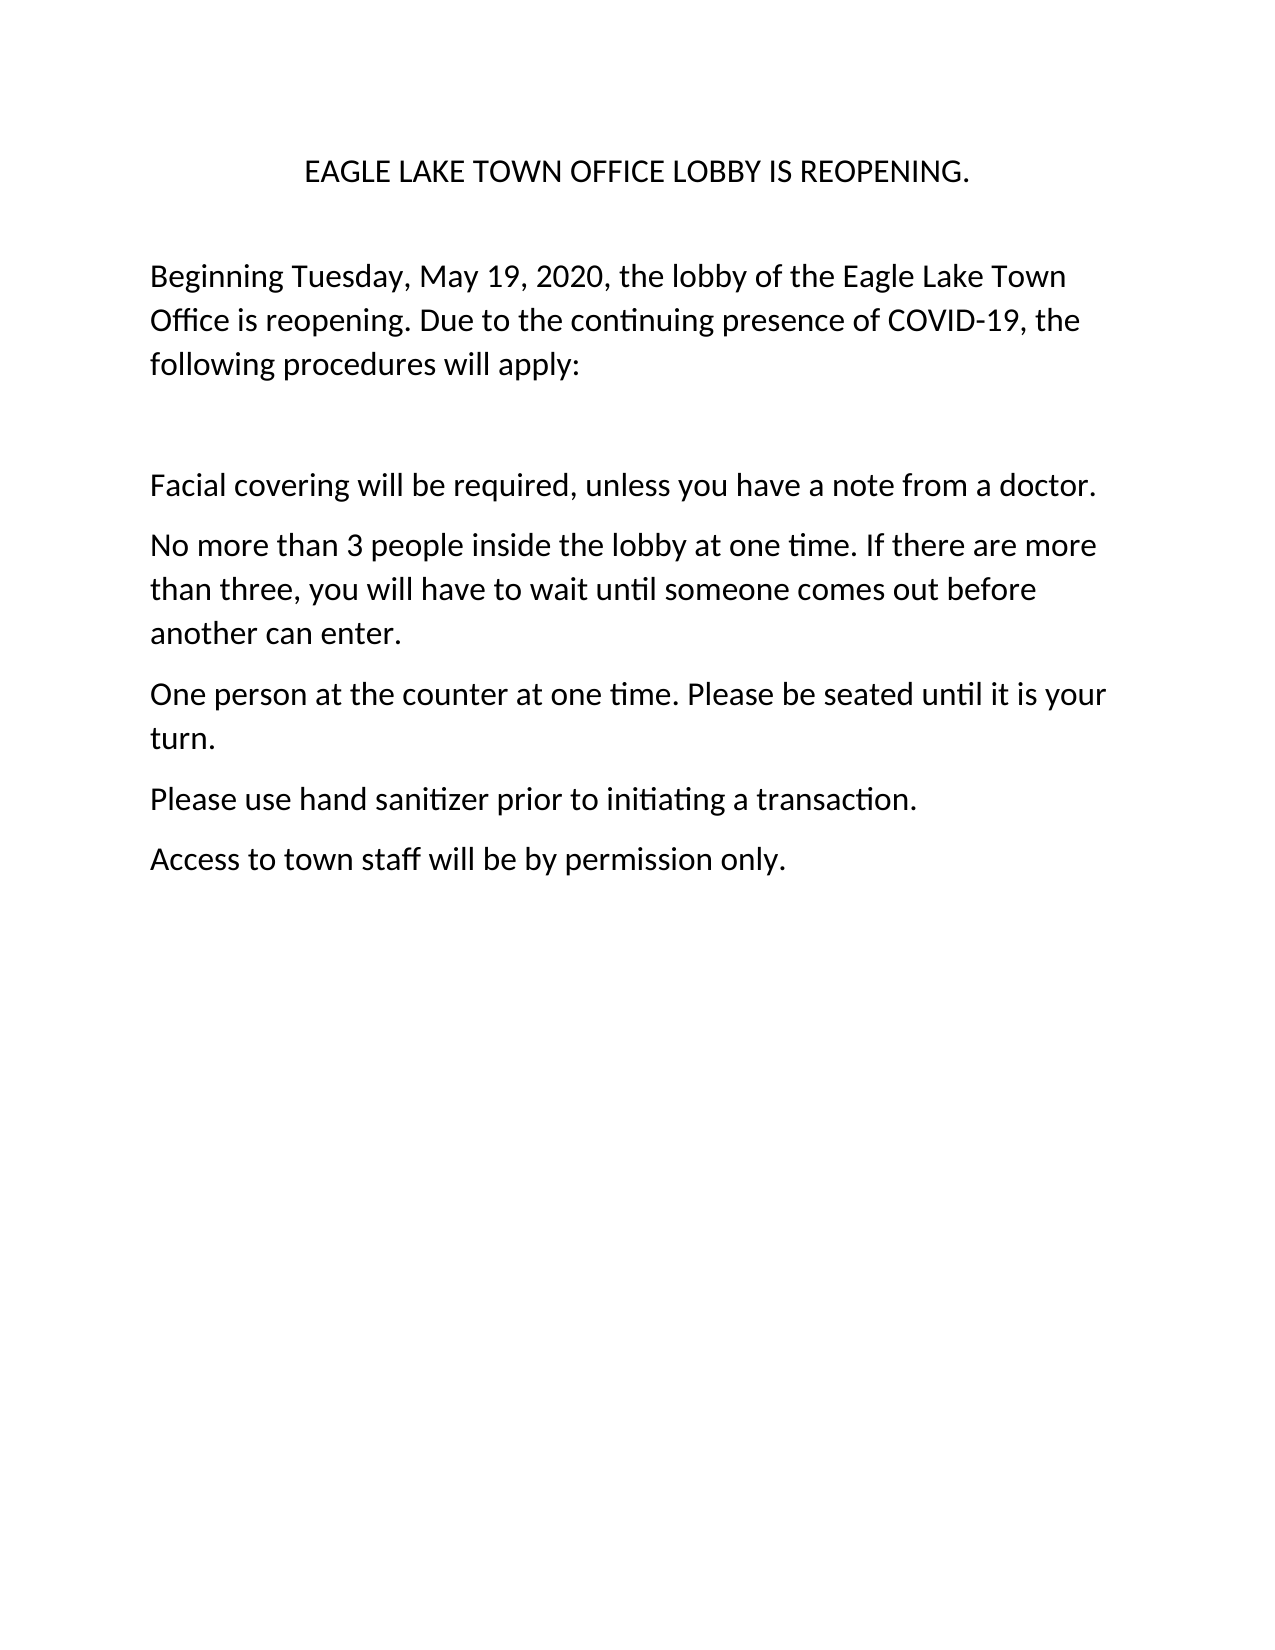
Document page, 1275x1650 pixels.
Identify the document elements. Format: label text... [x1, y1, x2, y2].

text Access to town staff will be by permission only. [150, 838, 1125, 879]
text Please use hand sanitizer prior to initiating a transaction. [150, 777, 1125, 818]
text EAGLE LAKE TOWN OFFICE LOBBY IS REOPENING. [150, 150, 1125, 191]
text Beginning Tuesday, May 19, 2020, the lobby of the Eagle Lake Town Office is reopening. Due to the continuing presence of COVID-19, the following procedures will apply: [150, 211, 1125, 383]
text No more than 3 people inside the lobby at one time. If there are more than three, you will have to wait until someone comes out before another can enter. [150, 524, 1125, 653]
text Facial covering will be required, unless you have a note from a doctor. [150, 464, 1125, 504]
text One person at the counter at one time. Please be seated until it is your turn. [150, 673, 1125, 758]
